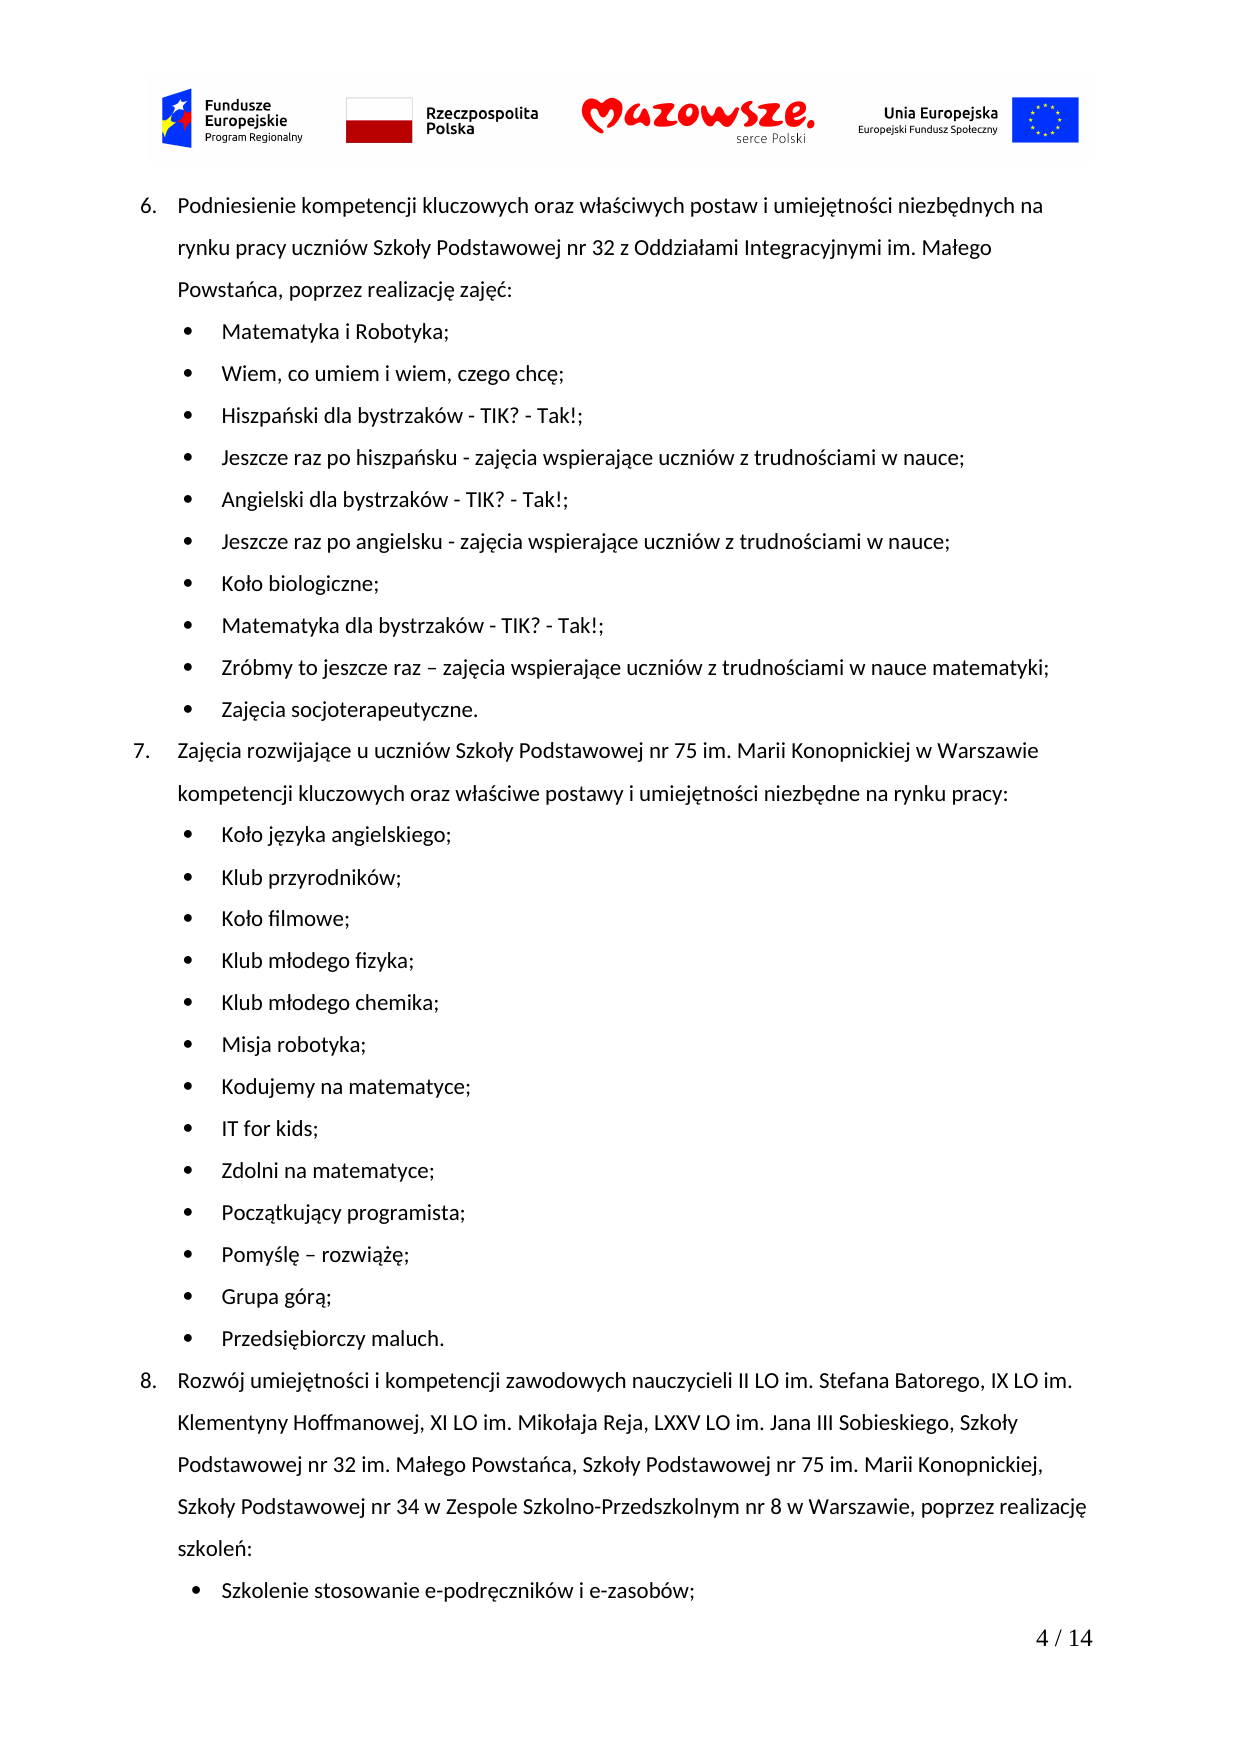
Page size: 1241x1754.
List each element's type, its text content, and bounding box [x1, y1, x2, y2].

list Rozwój umiejętności i kompetencji zawodowych nauczycieli II LO im. Stefana Batorego, IX LO im. Klementyny Hoffmanowej, XI LO im. Mikołaja Reja, LXXV LO im. Jana III Sobieskiego, Szkoły Podstawowej nr 32 im. Małego Powstańca, Szkoły Podstawowej nr 75 im. Marii Konopnickiej, Szkoły Podstawowej nr 34 w Zespole Szkolno-Przedszkolnym nr 8 w Warszawie, poprzez realizację szkoleń: [140, 1366, 1093, 1562]
list Pomyślę – rozwiążę; [184, 1240, 1093, 1268]
list IT for kids; [184, 1114, 1093, 1142]
list Kodujemy na matematyce; [184, 1072, 1093, 1101]
list Koło języka angielskiego; [184, 821, 1093, 849]
list Zdolni na matematyce; [184, 1156, 1093, 1184]
list Koło filmowe; [184, 904, 1093, 933]
list Podniesienie kompetencji kluczowych oraz właściwych postaw i umiejętności niezbędnych na rynku pracy uczniów Szkoły Podstawowej nr 32 z Oddziałami Integracyjnymi im. Małego Powstańca, poprzez realizację zajęć: [140, 191, 1093, 303]
list Zajęcia socjoterapeutyczne. [184, 695, 1093, 723]
list Matematyka i Robotyka; [184, 317, 1093, 345]
list Grupa górą; [184, 1282, 1093, 1310]
list Przedsiębiorczy maluch. [184, 1324, 1093, 1352]
list Początkujący programista; [184, 1198, 1093, 1226]
list Klub przyrodników; [184, 863, 1093, 891]
list Szkolenie stosowanie e-podręczników i e-zasobów; [192, 1576, 1093, 1604]
list Zróbmy to jeszcze raz – zajęcia wspierające uczniów z trudnościami w nauce matematyki; [184, 653, 1093, 681]
list Klub młodego fizyka; [184, 947, 1093, 974]
list Zajęcia rozwijające u uczniów Szkoły Podstawowej nr 75 im. Marii Konopnickiej w Warszawie kompetencji kluczowych oraz właściwe postawy i umiejętności niezbędne na rynku pracy: [133, 737, 1093, 807]
picture [147, 73, 1093, 163]
list Koło biologiczne; [184, 569, 1093, 597]
list Angielski dla bystrzaków - TIK? - Tak!; [184, 485, 1093, 513]
list Matematyka dla bystrzaków - TIK? - Tak!; [184, 611, 1093, 639]
list Klub młodego chemika; [184, 988, 1093, 1017]
list Jeszcze raz po hiszpańsku - zajęcia wspierające uczniów z trudnościami w nauce; [184, 443, 1093, 471]
list Hiszpański dla bystrzaków - TIK? - Tak!; [184, 401, 1093, 429]
list Jeszcze raz po angielsku - zajęcia wspierające uczniów z trudnościami w nauce; [184, 527, 1093, 555]
list Misja robotyka; [184, 1031, 1093, 1058]
list Wiem, co umiem i wiem, czego chcę; [184, 359, 1093, 387]
